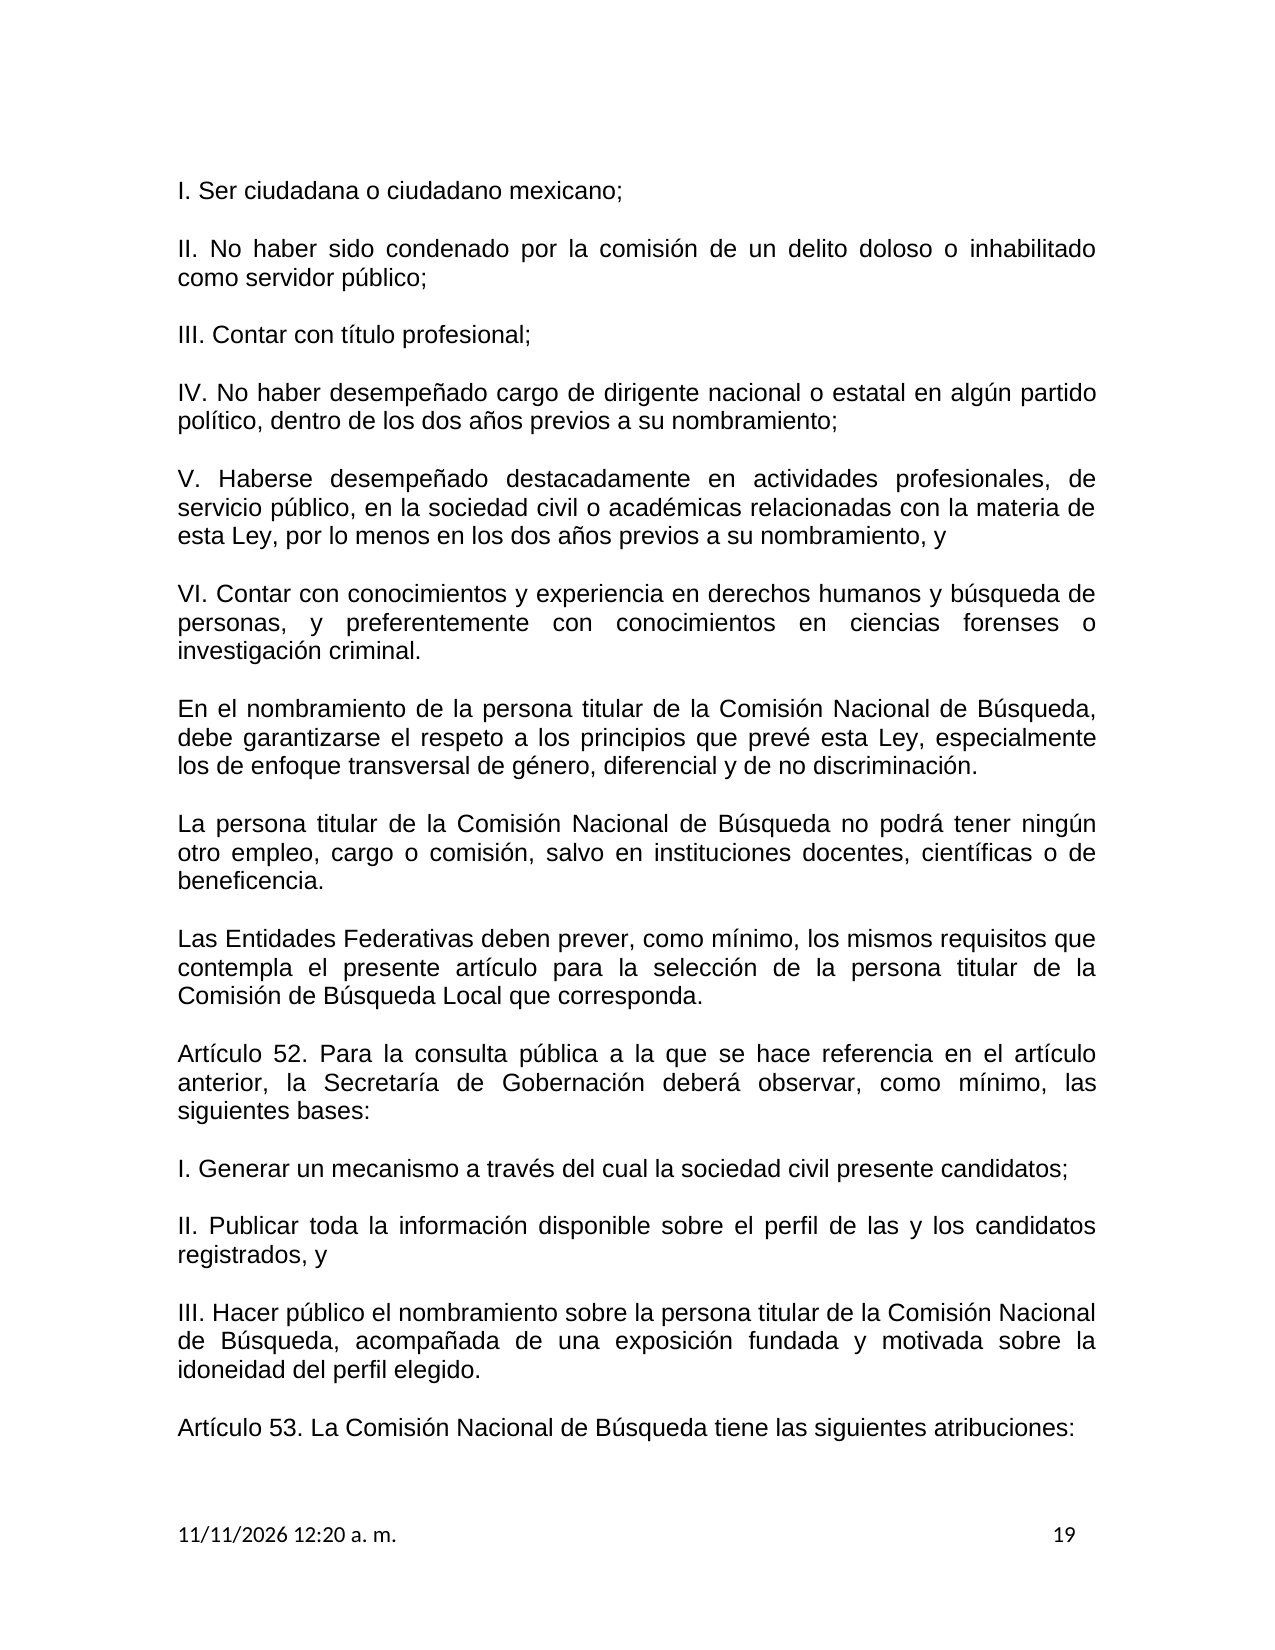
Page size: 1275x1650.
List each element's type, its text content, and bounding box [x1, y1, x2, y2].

text La persona titular de la Comisión Nacional de Búsqueda no podrá tener ningún otro empleo, cargo o comisión, salvo en instituciones docentes, científicas o de beneficencia. [177, 809, 1098, 895]
text V. Haberse desempeñado destacadamente en actividades profesionales, de servicio público, en la sociedad civil o académicas relacionadas con la materia de esta Ley, por lo menos en los dos años previos a su nombramiento, y [177, 464, 1098, 550]
text IV. No haber desempeñado cargo de dirigente nacional o estatal en algún partido político, dentro de los dos años previos a su nombramiento; [177, 378, 1098, 435]
text En el nombramiento de la persona titular de la Comisión Nacional de Búsqueda, debe garantizarse el respeto a los principios que prevé esta Ley, especialmente los de enfoque transversal de género, diferencial y de no discriminación. [177, 694, 1098, 780]
text III. Contar con título profesional; [177, 320, 1098, 349]
text Artículo 53. La Comisión Nacional de Búsqueda tiene las siguientes atribuciones: [177, 1413, 1098, 1441]
text III. Hacer público el nombramiento sobre la persona titular de la Comisión Nacional de Búsqueda, acompañada de una exposición fundada y motivada sobre la idoneidad del perfil elegido. [177, 1298, 1098, 1384]
text Las Entidades Federativas deben prever, como mínimo, los mismos requisitos que contempla el presente artículo para la selección de la persona titular de la Comisión de Búsqueda Local que corresponda. [177, 924, 1098, 1010]
text VI. Contar con conocimientos y experiencia en derechos humanos y búsqueda de personas, y preferentemente con conocimientos en ciencias forenses o investigación criminal. [177, 579, 1098, 665]
text II. Publicar toda la información disponible sobre el perfil de las y los candidatos registrados, y [177, 1211, 1098, 1269]
text I. Generar un mecanismo a través del cual la sociedad civil presente candidatos; [177, 1154, 1098, 1183]
text I. Ser ciudadana o ciudadano mexicano; [177, 176, 1098, 205]
text II. No haber sido condenado por la comisión de un delito doloso o inhabilitado como servidor público; [177, 234, 1098, 291]
text Artículo 52. Para la consulta pública a la que se hace referencia en el artículo anterior, la Secretaría de Gobernación deberá observar, como mínimo, las siguientes bases: [177, 1039, 1098, 1125]
